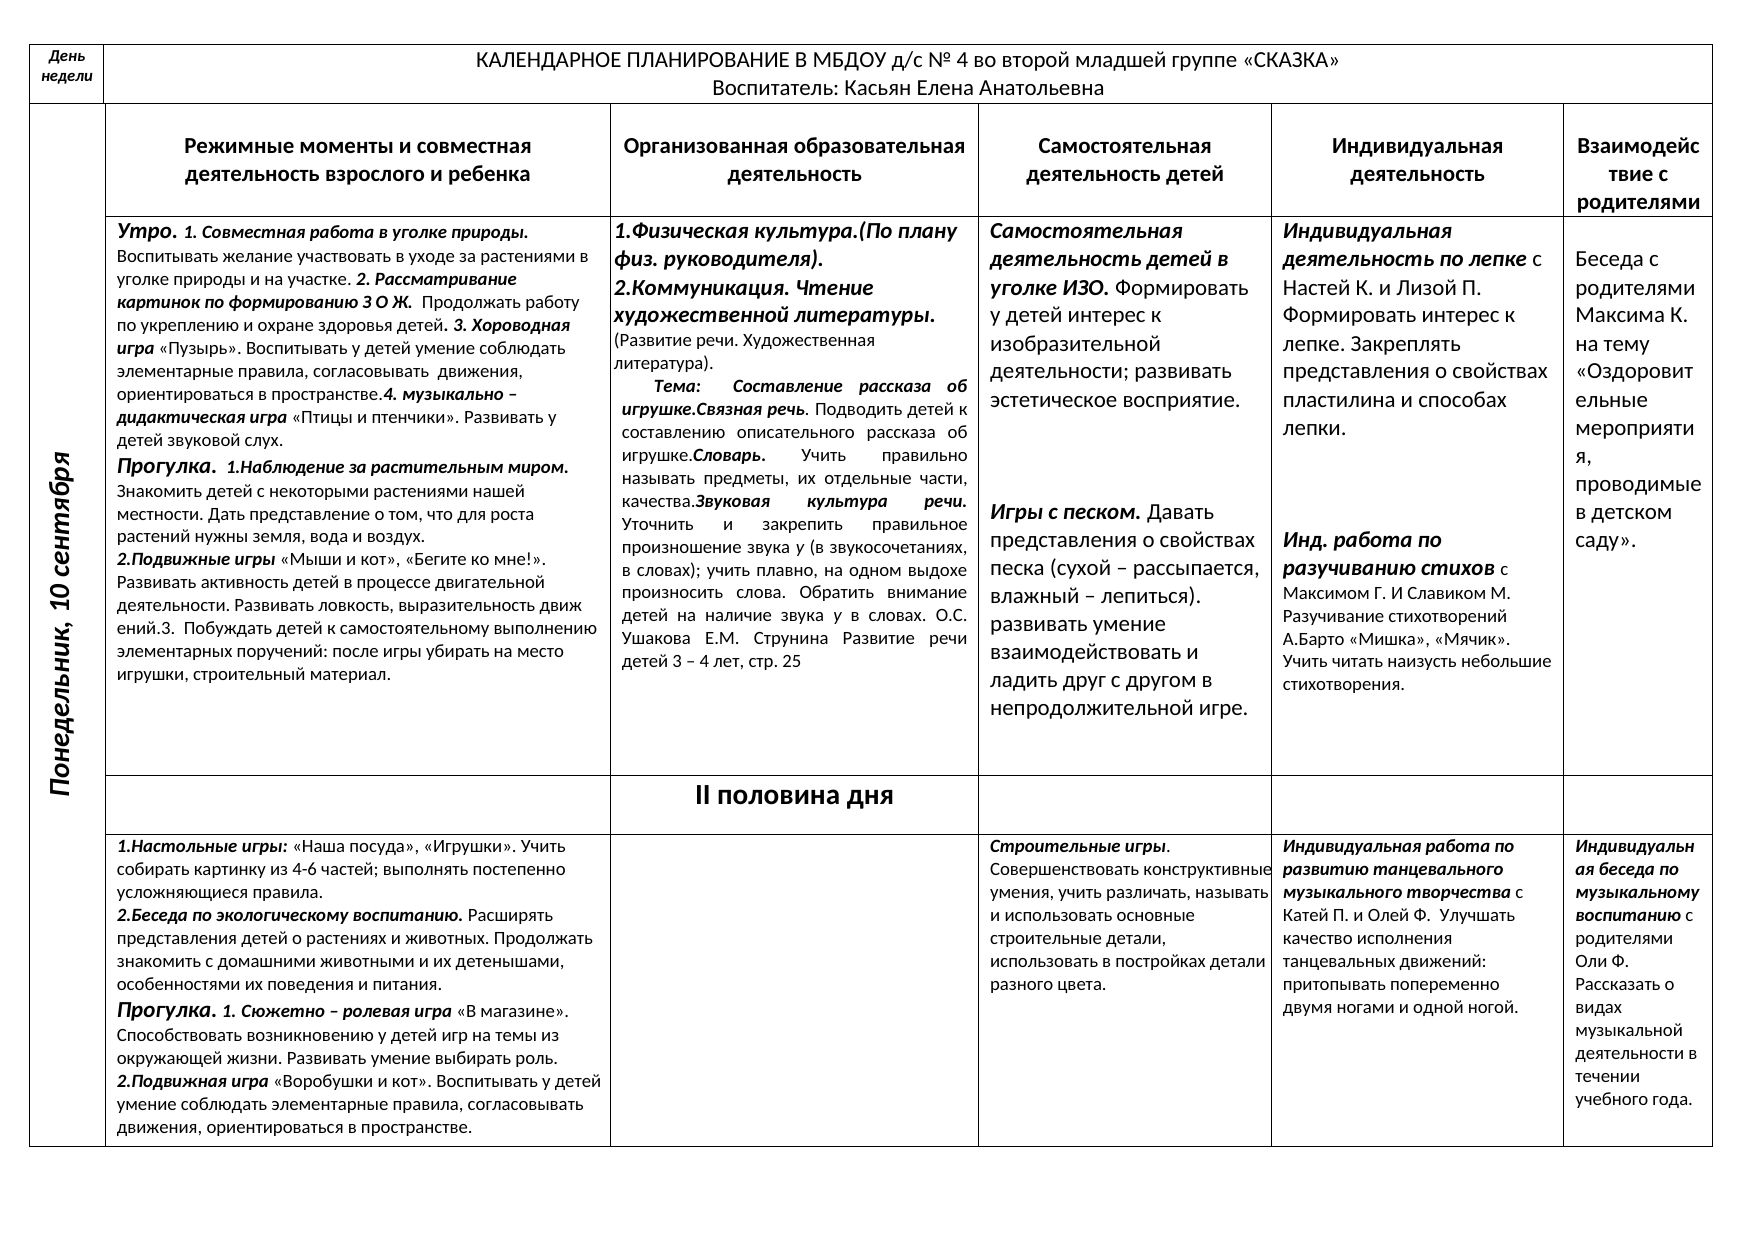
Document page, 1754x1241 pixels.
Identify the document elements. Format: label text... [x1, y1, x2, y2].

table_cell [1272, 776, 1563, 834]
table_cell Индивидуальная деятельность [1272, 104, 1563, 216]
table_cell [979, 776, 1271, 834]
table_header День недели [30, 45, 103, 102]
table_cell 1.Настольные игры: «Наша посуда», «Игрушки». Учить собирать картинку из 4-6 частей; выполнять постепенно усложняющиеся правила. 2.Беседа по экологическому воспитанию. Расширять представления детей о растениях и животных. Продолжать знакомить с домашними животными и их детенышами, особенностями их поведения и питания. Прогулка. 1. Сюжетно – ролевая игра «В магазине». Способствовать возникновению у детей игр на темы из окружающей жизни. Развивать умение выбирать роль. 2.Подвижная игра «Воробушки и кот». Воспитывать у детей умение соблюдать элементарные правила, согласовывать движения, ориентироваться в пространстве. [106, 835, 610, 1146]
table_cell Понедельник, 10 сентября [30, 104, 105, 1146]
table_cell Самостоятельная деятельность детей [979, 104, 1271, 216]
table_cell Самостоятельная деятельность детей в уголке ИЗО. Формировать у детей интерес к изобразительной деятельности; развивать эстетическое восприятие. Игры с песком. Давать представления о свойствах песка (сухой – рассыпается, влажный – лепиться). развивать умение взаимодействовать и ладить друг с другом в непродолжительной игре. [979, 217, 1271, 775]
table_cell Режимные моменты и совместная деятельность взрослого и ребенка [106, 104, 610, 216]
table_cell Беседа с родителями Максима К. на тему «Оздоровительные мероприятия, проводимые в детском саду». [1564, 217, 1712, 775]
table_cell Взаимодействие с родителями [1564, 104, 1712, 216]
table_cell Индивидуальная деятельность по лепке с Настей К. и Лизой П. Формировать интерес к лепке. Закреплять представления о свойствах пластилина и способах лепки. Инд. работа по разучиванию стихов с Максимом Г. И Славиком М. Разучивание стихотворений А.Барто «Мишка», «Мячик». Учить читать наизусть небольшие стихотворения. [1272, 217, 1563, 775]
table_cell Индивидуальная работа по развитию танцевального музыкального творчества с Катей П. и Олей Ф. Улучшать качество исполнения танцевальных движений: притопывать попеременно двумя ногами и одной ногой. [1272, 835, 1563, 1146]
table_cell [1564, 776, 1712, 834]
table_cell [106, 776, 610, 834]
table_cell [611, 835, 978, 1146]
table_cell 1.Физическая культура.(По плану физ. руководителя). 2.Коммуникация. Чтение художественной литературы. (Развитие речи. Художественная литература). Тема: Составление рассказа об игрушке.Связная речь. Подводить детей к составлению описательного рассказа об игрушке.Словарь. Учить правильно называть предметы, их отдельные части, качества.Звуковая культура речи. Уточнить и закрепить правильное произношение звука у (в звукосочетаниях, в словах); учить плавно, на одном выдохе произносить слова. Обратить внимание детей на наличие звука у в словах. О.С. Ушакова Е.М. Струнина Развитие речи детей 3 – 4 лет, стр. 25 [611, 217, 978, 775]
table_header КАЛЕНДАРНОЕ ПЛАНИРОВАНИЕ В МБДОУ д/с № 4 во второй младшей группе «СКАЗКА» Воспитатель: Касьян Елена Анатольевна [104, 45, 1712, 102]
table_cell Индивидуальная беседа по музыкальному воспитанию с родителями Оли Ф. Рассказать о видах музыкальной деятельности в течении учебного года. [1564, 835, 1712, 1146]
table_cell Утро. 1. Совместная работа в уголке природы. Воспитывать желание участвовать в уходе за растениями в уголке природы и на участке. 2. Рассматривание картинок по формированию З О Ж. Продолжать работу по укреплению и охране здоровья детей. 3. Хороводная игра «Пузырь». Воспитывать у детей умение соблюдать элементарные правила, согласовывать движения, ориентироваться в пространстве.4. музыкально – дидактическая игра «Птицы и птенчики». Развивать у детей звуковой слух. Прогулка. 1.Наблюдение за растительным миром. Знакомить детей с некоторыми растениями нашей местности. Дать представление о том, что для роста растений нужны земля, вода и воздух. 2.Подвижные игры «Мыши и кот», «Бегите ко мне!». Развивать активность детей в процессе двигательной деятельности. Развивать ловкость, выразительность движ ений.3. Побуждать детей к самостоятельному выполнению элементарных поручений: после игры убирать на место игрушки, строительный материал. [106, 217, 610, 775]
table_cell Организованная образовательная деятельность [611, 104, 978, 216]
table_cell II половина дня [611, 776, 978, 834]
table_cell Строительные игры. Совершенствовать конструктивные умения, учить различать, называть и использовать основные строительные детали, использовать в постройках детали разного цвета. [979, 835, 1271, 1146]
